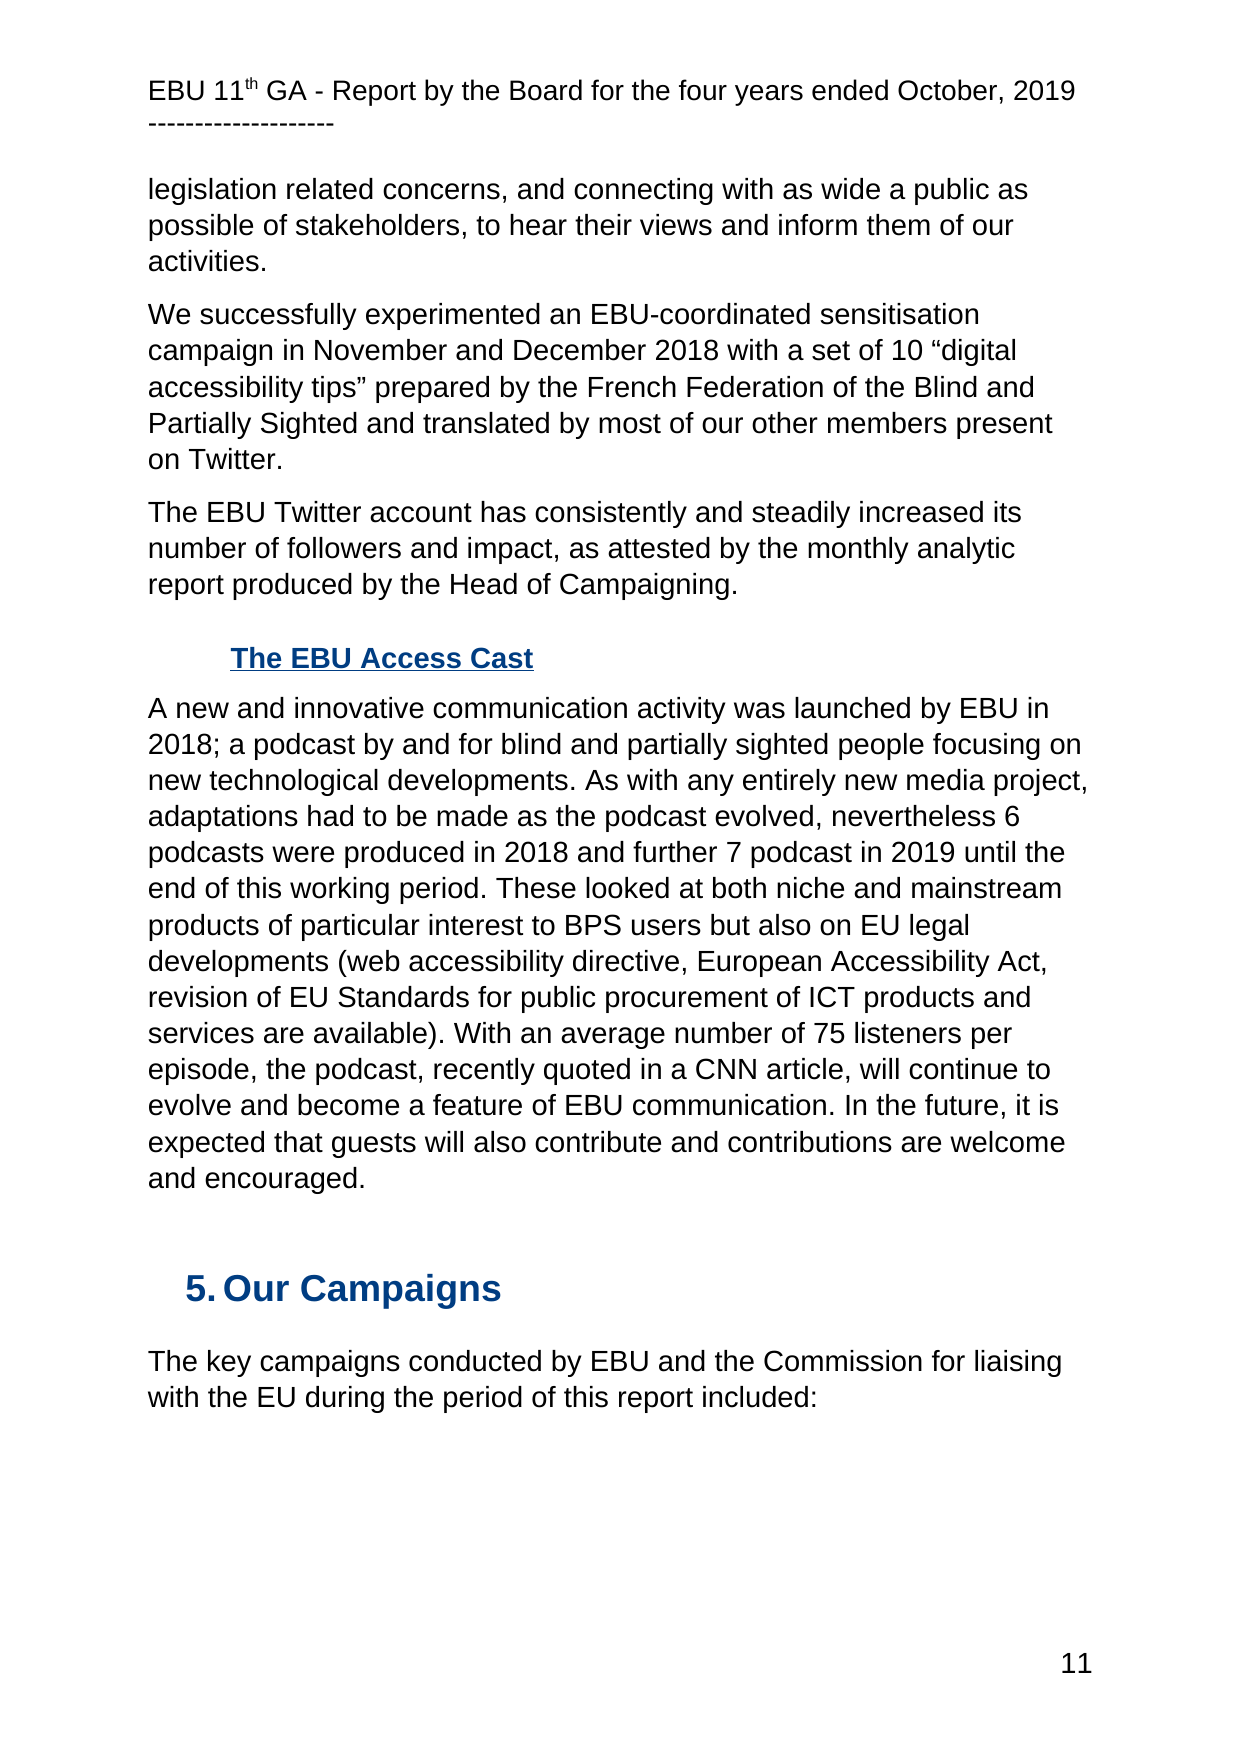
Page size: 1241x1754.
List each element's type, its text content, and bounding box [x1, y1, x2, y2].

text We successfully experimented an EBU-coordinated sensitisation campaign in November and December 2018 with a set of 10 “digital accessibility tips” prepared by the French Federation of the Blind and Partially Sighted and translated by most of our other members present on Twitter. [148, 297, 1092, 475]
text A new and innovative communication activity was launched by EBU in 2018; a podcast by and for blind and partially sighted people focusing on new technological developments. As with any entirely new media project, adaptations had to be made as the podcast evolved, nevertheless 6 podcasts were produced in 2018 and further 7 podcast in 2019 until the end of this working period. These looked at both niche and mainstream products of particular interest to BPS users but also on EU legal developments (web accessibility directive, European Accessibility Act, revision of EU Standards for public procurement of ICT products and services are available). With an average number of 75 listeners per episode, the podcast, recently quoted in a CNN article, will continue to evolve and become a feature of EBU communication. In the future, it is expected that guests will also contribute and contributions are welcome and encouraged. [148, 691, 1092, 1194]
subtitle The EBU Access Cast [230, 641, 1092, 674]
text The EBU Twitter account has consistently and steadily increased its number of followers and impact, as attested by the monthly analytic report produced by the Head of Campaigning. [148, 495, 1092, 601]
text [148, 172, 1092, 278]
text The key campaigns conducted by EBU and the Commission for liaising with the EU during the period of this report included: [148, 1343, 1092, 1413]
subtitle Our Campaigns [185, 1266, 1092, 1309]
